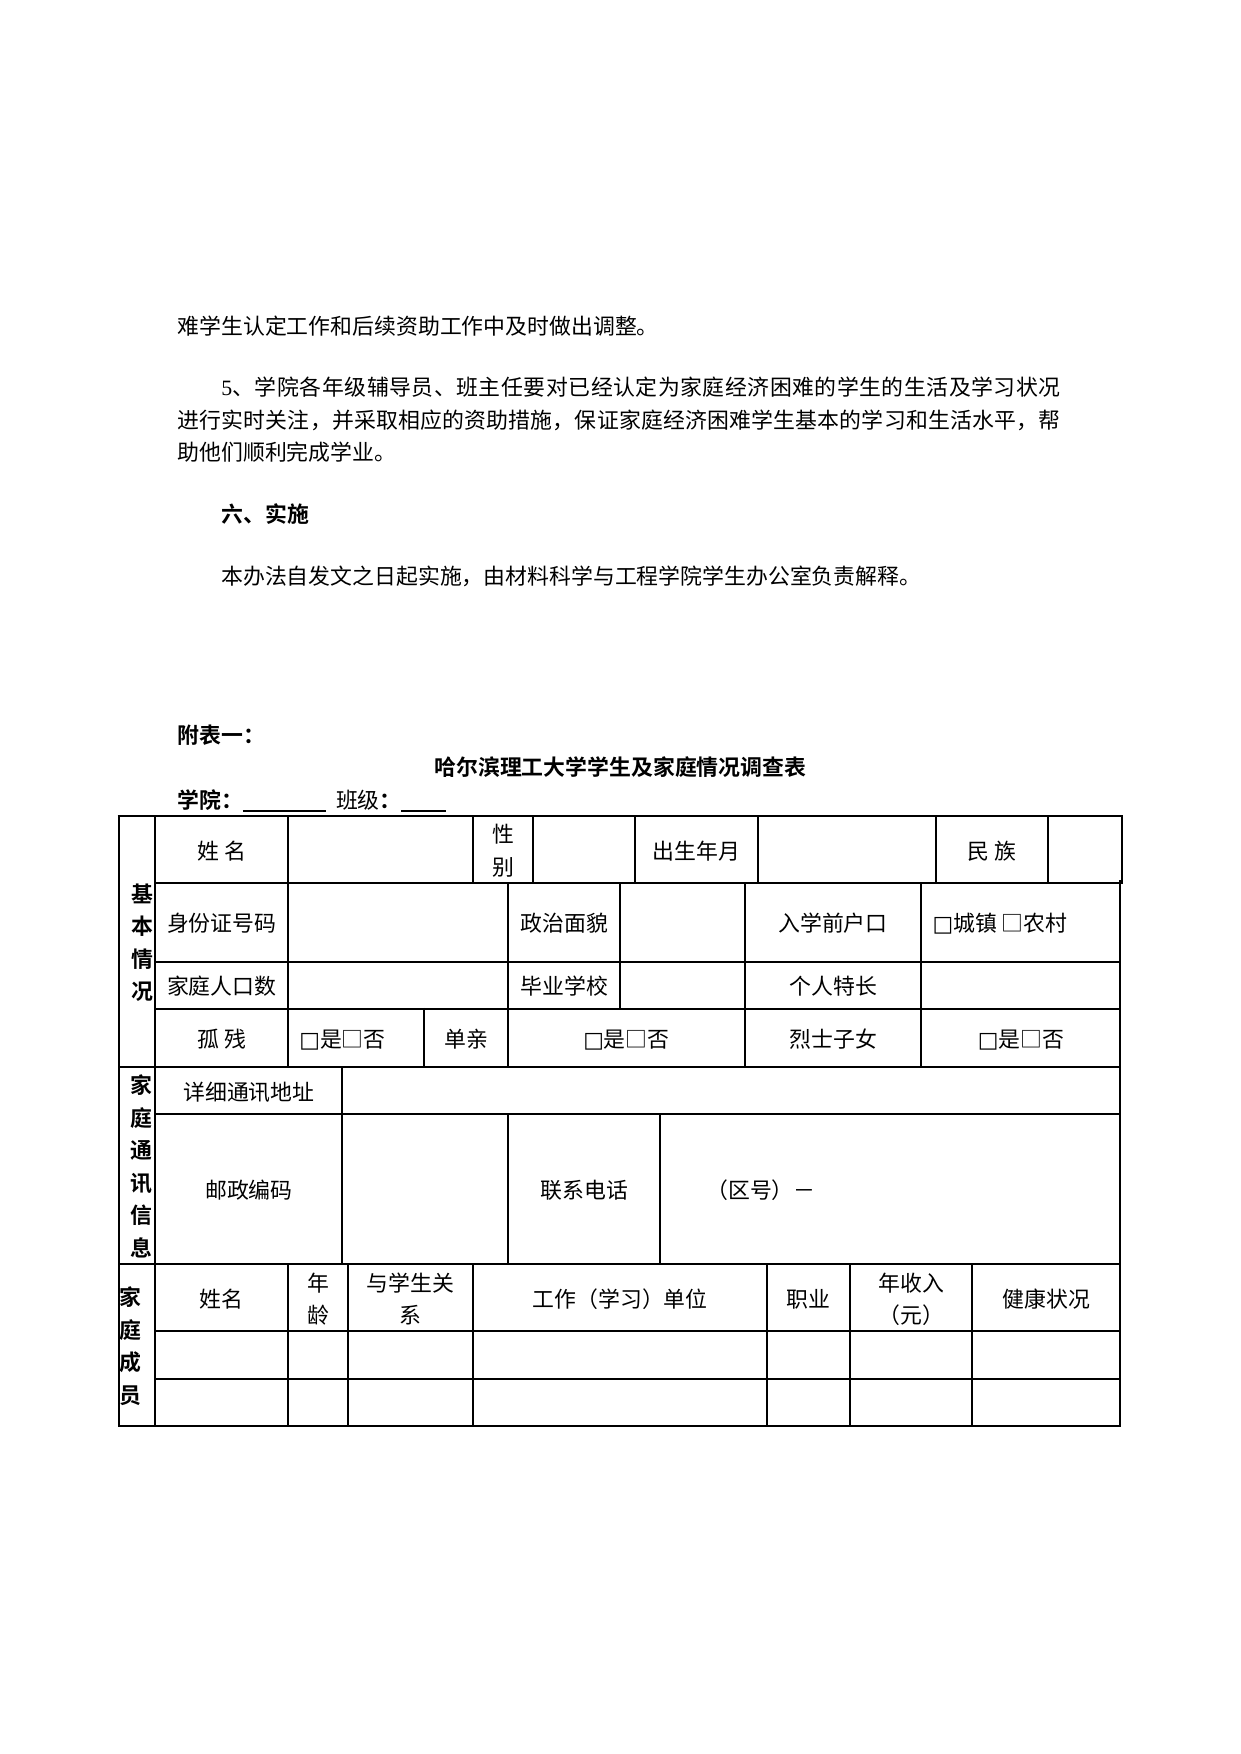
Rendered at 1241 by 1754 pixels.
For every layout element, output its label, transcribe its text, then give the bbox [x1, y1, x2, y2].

table_cell [289, 884, 507, 961]
text 哈尔滨理工大学学生及家庭情况调查表 [177, 750, 1063, 782]
table_cell [349, 1332, 472, 1377]
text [177, 308, 1063, 341]
table_cell 联系电话 [509, 1115, 659, 1263]
table_cell [973, 1332, 1119, 1377]
table_cell 烈士子女 [746, 1010, 920, 1066]
table_cell 家庭通讯信息 [120, 1068, 154, 1263]
text 5、学院各年级辅导员、班主任要对已经认定为家庭经济困难的学生的生活及学习状况进行实时关注，并采取相应的资助措施，保证家庭经济困难学生基本的学习和生活水平，帮助他们顺利完成学业。 [177, 370, 1063, 467]
table_cell □是□否 [922, 1010, 1119, 1066]
table_cell 孤 残 [156, 1010, 287, 1066]
table_cell □城镇 □农村 [922, 884, 1119, 961]
table_cell 详细通讯地址 [156, 1068, 341, 1113]
table_cell [289, 963, 507, 1008]
table_cell [973, 1380, 1119, 1425]
table_cell [851, 1332, 971, 1377]
table_cell 邮政编码 [156, 1115, 341, 1263]
table_cell [768, 1332, 849, 1377]
table_cell （区号）－ [661, 1115, 1119, 1263]
table_cell [922, 963, 1119, 1008]
table_cell [474, 1332, 766, 1377]
table_cell 家庭成员情况 [120, 1265, 154, 1425]
text 六、实施 [177, 497, 1063, 529]
table_cell 年收入（元） [851, 1265, 971, 1330]
table_cell 姓名 [156, 1265, 287, 1330]
table_header [759, 817, 935, 882]
table_cell 身份证号码 [156, 884, 287, 961]
table_cell 与学生关系 [349, 1265, 472, 1330]
table_cell 个人特长 [746, 963, 920, 1008]
table_cell [621, 963, 744, 1008]
table_cell 年龄 [289, 1265, 347, 1330]
table_cell [343, 1115, 507, 1263]
table_header [1049, 817, 1121, 882]
table_cell [289, 1380, 347, 1425]
table_cell 政治面貌 [509, 884, 619, 961]
table_header 出生年月 [636, 817, 757, 882]
table_cell [621, 884, 744, 961]
table_cell 单亲 [425, 1010, 507, 1066]
table_header 姓 名 [156, 817, 287, 882]
table_cell □是□否 [509, 1010, 744, 1066]
text 附表一： [177, 717, 1063, 750]
table_cell [851, 1380, 971, 1425]
table_header [289, 817, 472, 882]
table_header 基本情况 [120, 817, 154, 1066]
table_cell 工作（学习）单位 [474, 1265, 766, 1330]
table_cell 职业 [768, 1265, 849, 1330]
table_cell [343, 1068, 1119, 1113]
text 本办法自发文之日起实施，由材料科学与工程学院学生办公室负责解释。 [177, 558, 1063, 591]
table_cell [156, 1380, 287, 1425]
table_cell 健康状况 [973, 1265, 1119, 1330]
table_header [534, 817, 634, 882]
table_cell 家庭人口数 [156, 963, 287, 1008]
table_header 民 族 [937, 817, 1047, 882]
table_cell [768, 1380, 849, 1425]
table_cell 入学前户口 [746, 884, 920, 961]
text 学院： 班级： [177, 782, 1063, 815]
table_cell [156, 1332, 287, 1377]
table_header 性 别 [474, 817, 532, 882]
table_cell [474, 1380, 766, 1425]
table_cell [349, 1380, 472, 1425]
table_cell □是□否 [289, 1010, 423, 1066]
table_cell 毕业学校 [509, 963, 619, 1008]
table_cell [289, 1332, 347, 1377]
